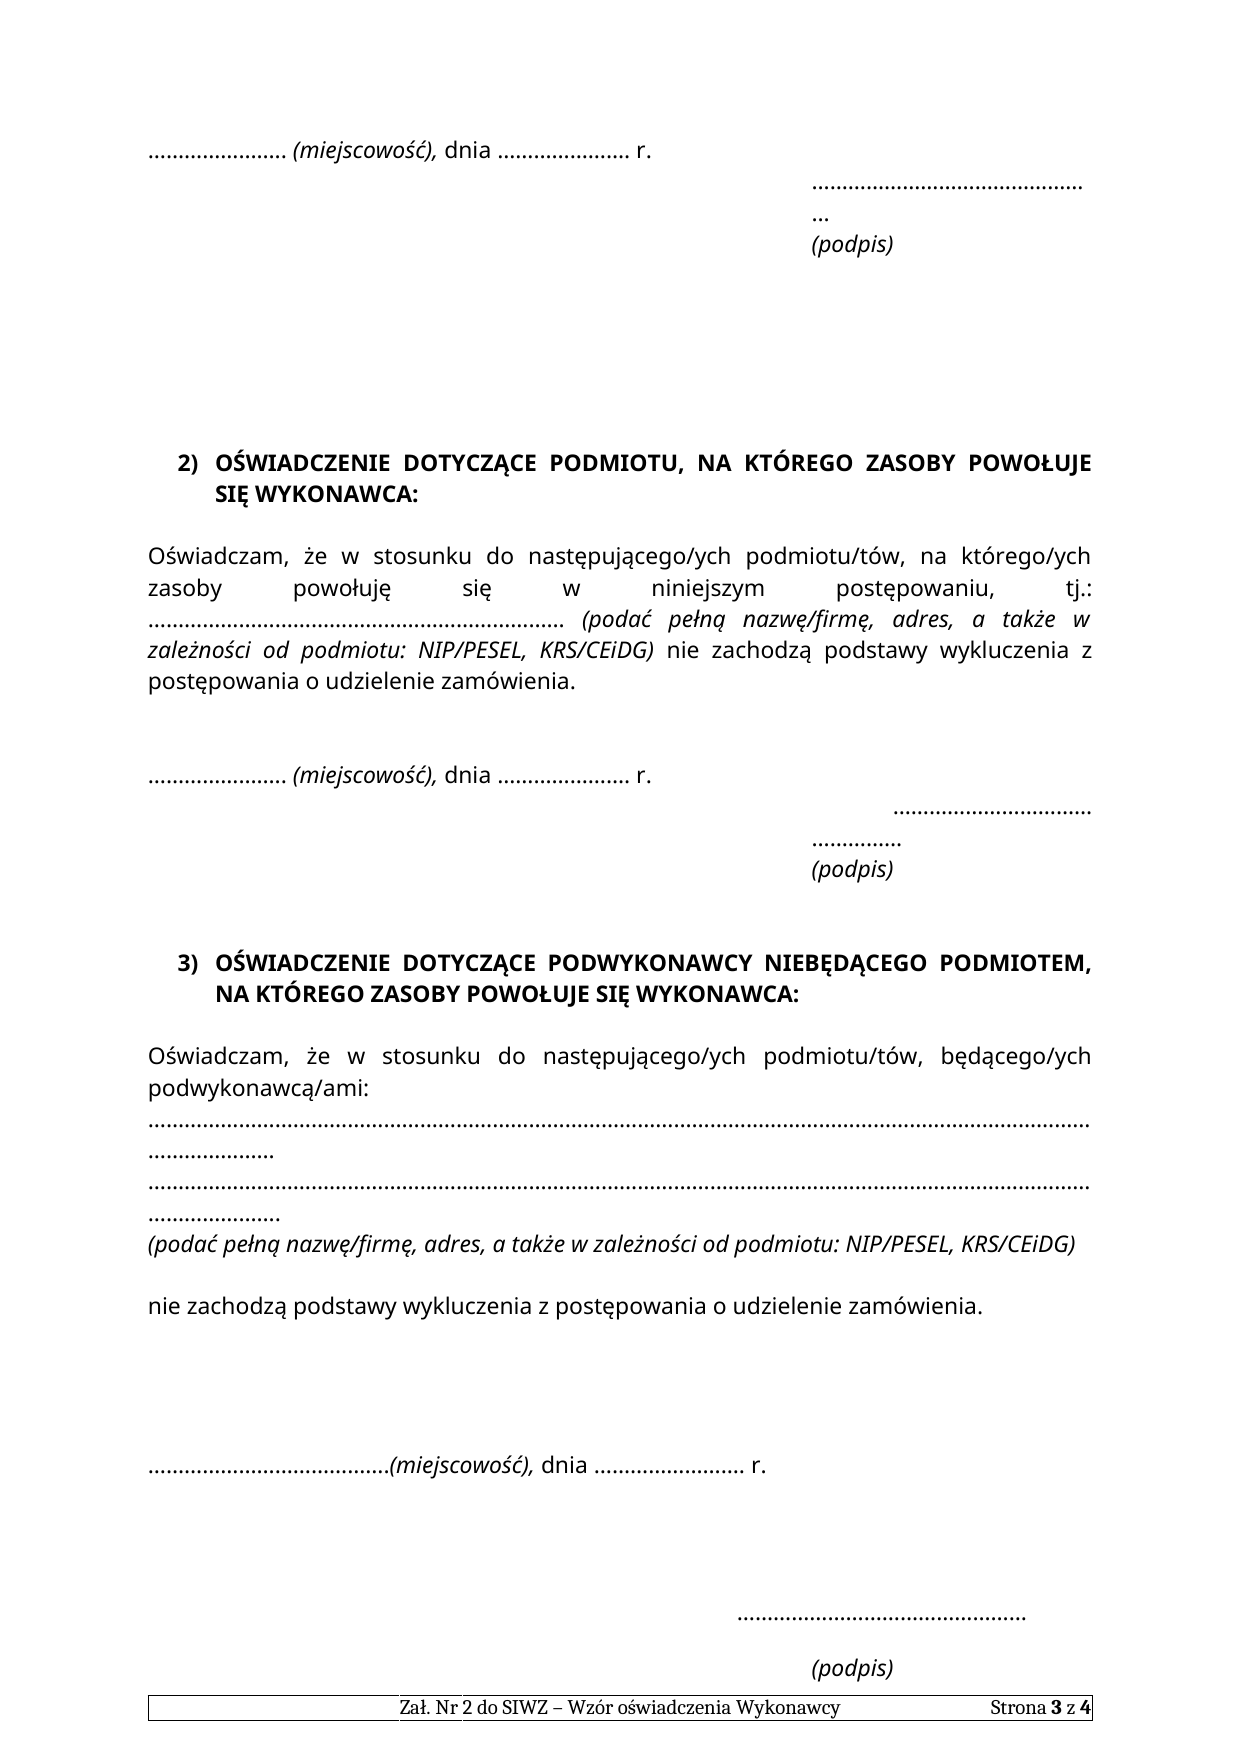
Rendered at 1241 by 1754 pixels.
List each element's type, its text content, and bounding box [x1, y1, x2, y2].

text (podpis) [148, 1652, 1093, 1683]
text Oświadczam, że w stosunku do następującego/ych podmiotu/tów, będącego/ych podwykonawcą/ami: [148, 1040, 1093, 1103]
text (podać pełną nazwę/firmę, adres, a także w zależności od podmiotu: NIP/PESEL, KRS/CEiDG) [148, 1228, 1093, 1259]
text (podpis) [738, 228, 1093, 259]
text …………….……. (miejscowość), dnia …………………. r. [148, 134, 1093, 165]
text ………………………………………… [148, 1563, 1093, 1627]
text …………….……. (miejscowość), dnia …………………. r. [148, 759, 1093, 790]
text ………………………………….(miejscowość), dnia ……………………. r. [148, 1449, 1093, 1481]
text Oświadczam, że w stosunku do następującego/ych podmiotu/tów, na którego/ych zasoby powołuję się w niniejszym postępowaniu, tj.: …………………………………………………………… (podać pełną nazwę/firmę, adres, a także w zależności od podmiotu: NIP/PESEL, KRS/CEiDG) nie zachodzą podstawy wykluczenia z postępowania o udzielenie zamówienia. [148, 540, 1093, 696]
text (podpis) [811, 853, 1093, 884]
text ………………………………………… [811, 165, 1093, 228]
list OŚWIADCZENIE DOTYCZĄCE PODWYKONAWCY NIEBĘDĄCEGO PODMIOTEM, NA KTÓREGO ZASOBY POWOŁUJE SIĘ WYKONAWCA: [177, 946, 1093, 1009]
text ……………………………………………………………………………………………………………………………………………………………. [148, 1165, 1093, 1228]
list OŚWIADCZENIE DOTYCZĄCE PODMIOTU, NA KTÓREGO ZASOBY POWOŁUJE SIĘ WYKONAWCA: [177, 446, 1093, 509]
text nie zachodzą podstawy wykluczenia z postępowania o udzielenie zamówienia. [148, 1290, 1093, 1321]
text …………………………………………………………………………………………………………………………………………………………… [148, 1103, 1093, 1165]
text ………………………………………… [811, 790, 1093, 853]
